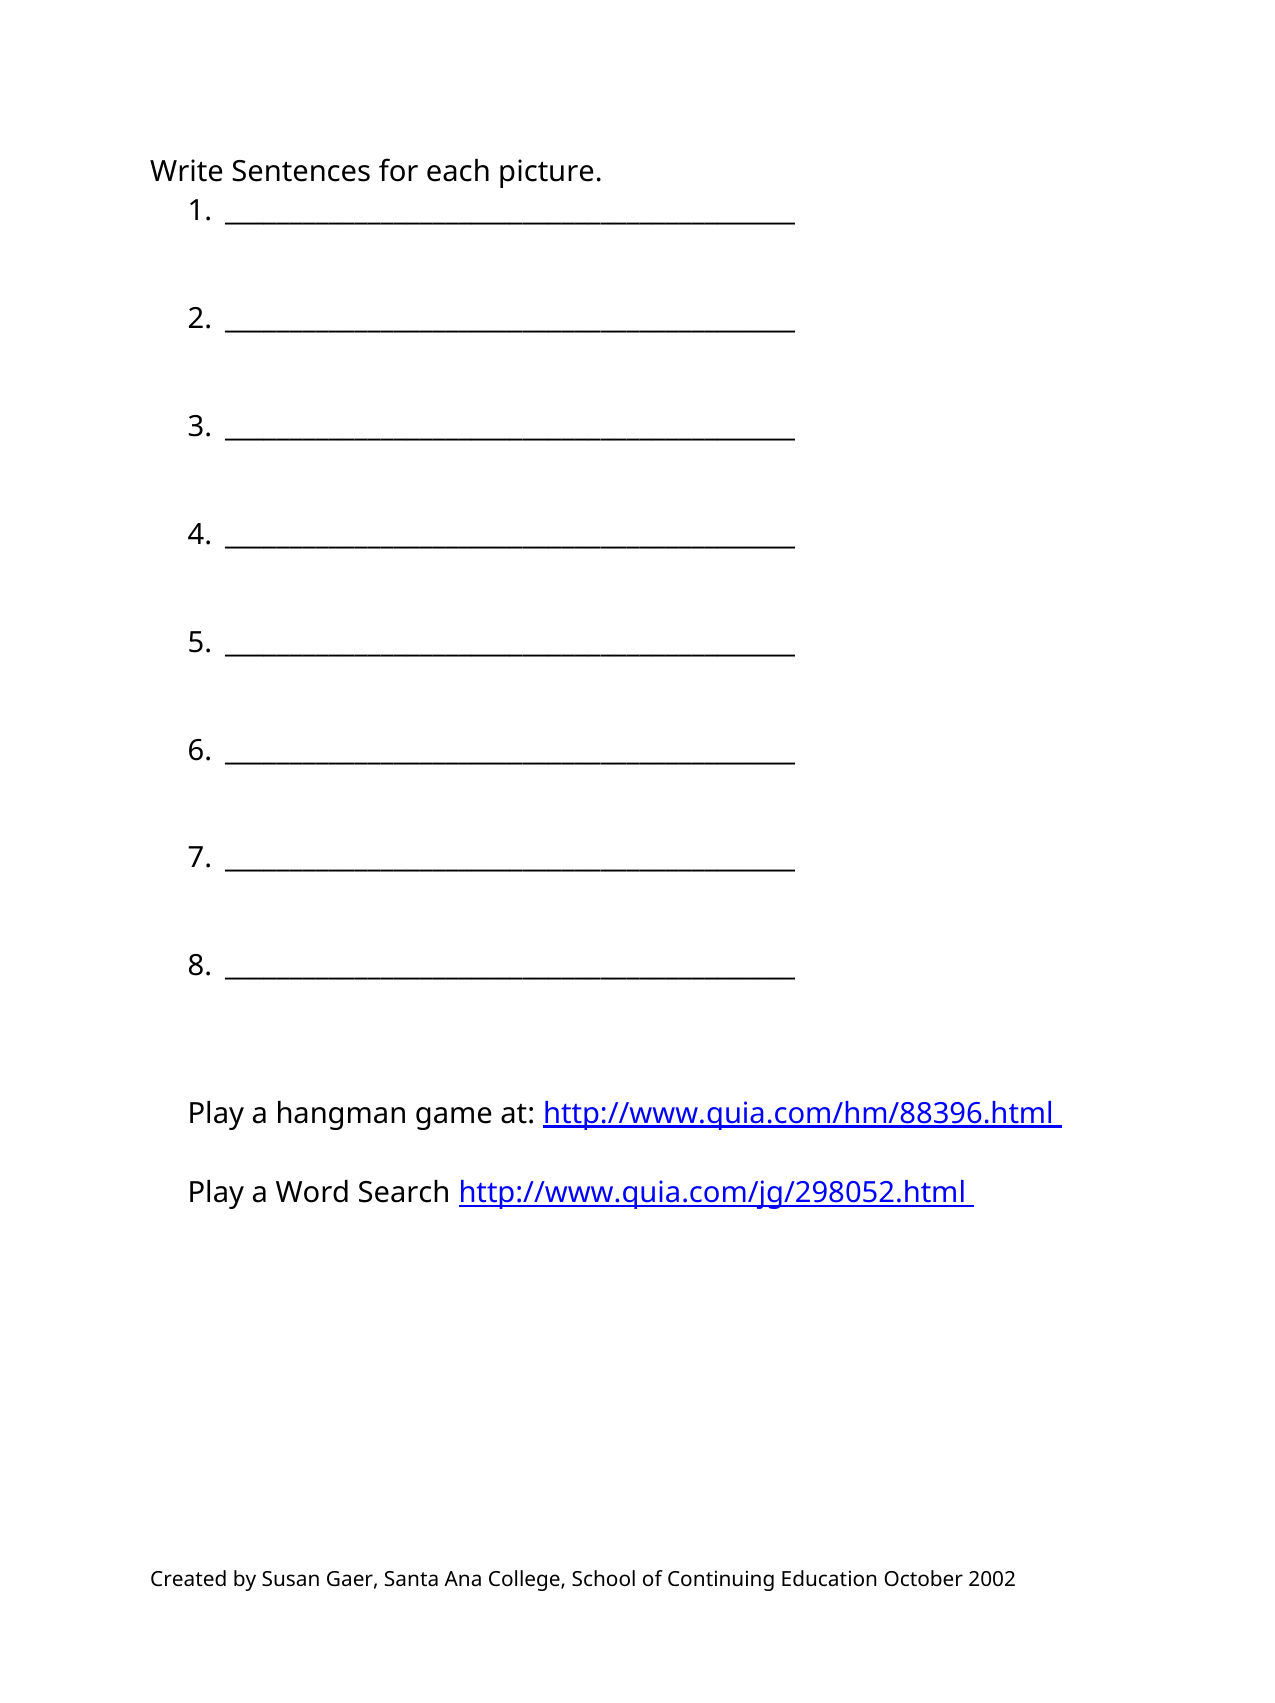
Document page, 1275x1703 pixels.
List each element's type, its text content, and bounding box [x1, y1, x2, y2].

list ____________________________________________ [187, 729, 1125, 768]
text Write Sentences for each picture. [150, 150, 1125, 190]
list ____________________________________________ [187, 190, 1125, 229]
list ____________________________________________ [187, 837, 1125, 876]
list ____________________________________________ [187, 405, 1125, 445]
text Play a Word Search http://www.quia.com/jg/298052.html [187, 1171, 1125, 1211]
list ____________________________________________ [187, 513, 1125, 553]
list ____________________________________________ [187, 621, 1125, 661]
list ____________________________________________ [187, 944, 1125, 984]
list ____________________________________________ [187, 297, 1125, 337]
text Play a hangman game at: http://www.quia.com/hm/88396.html [187, 1092, 1125, 1132]
